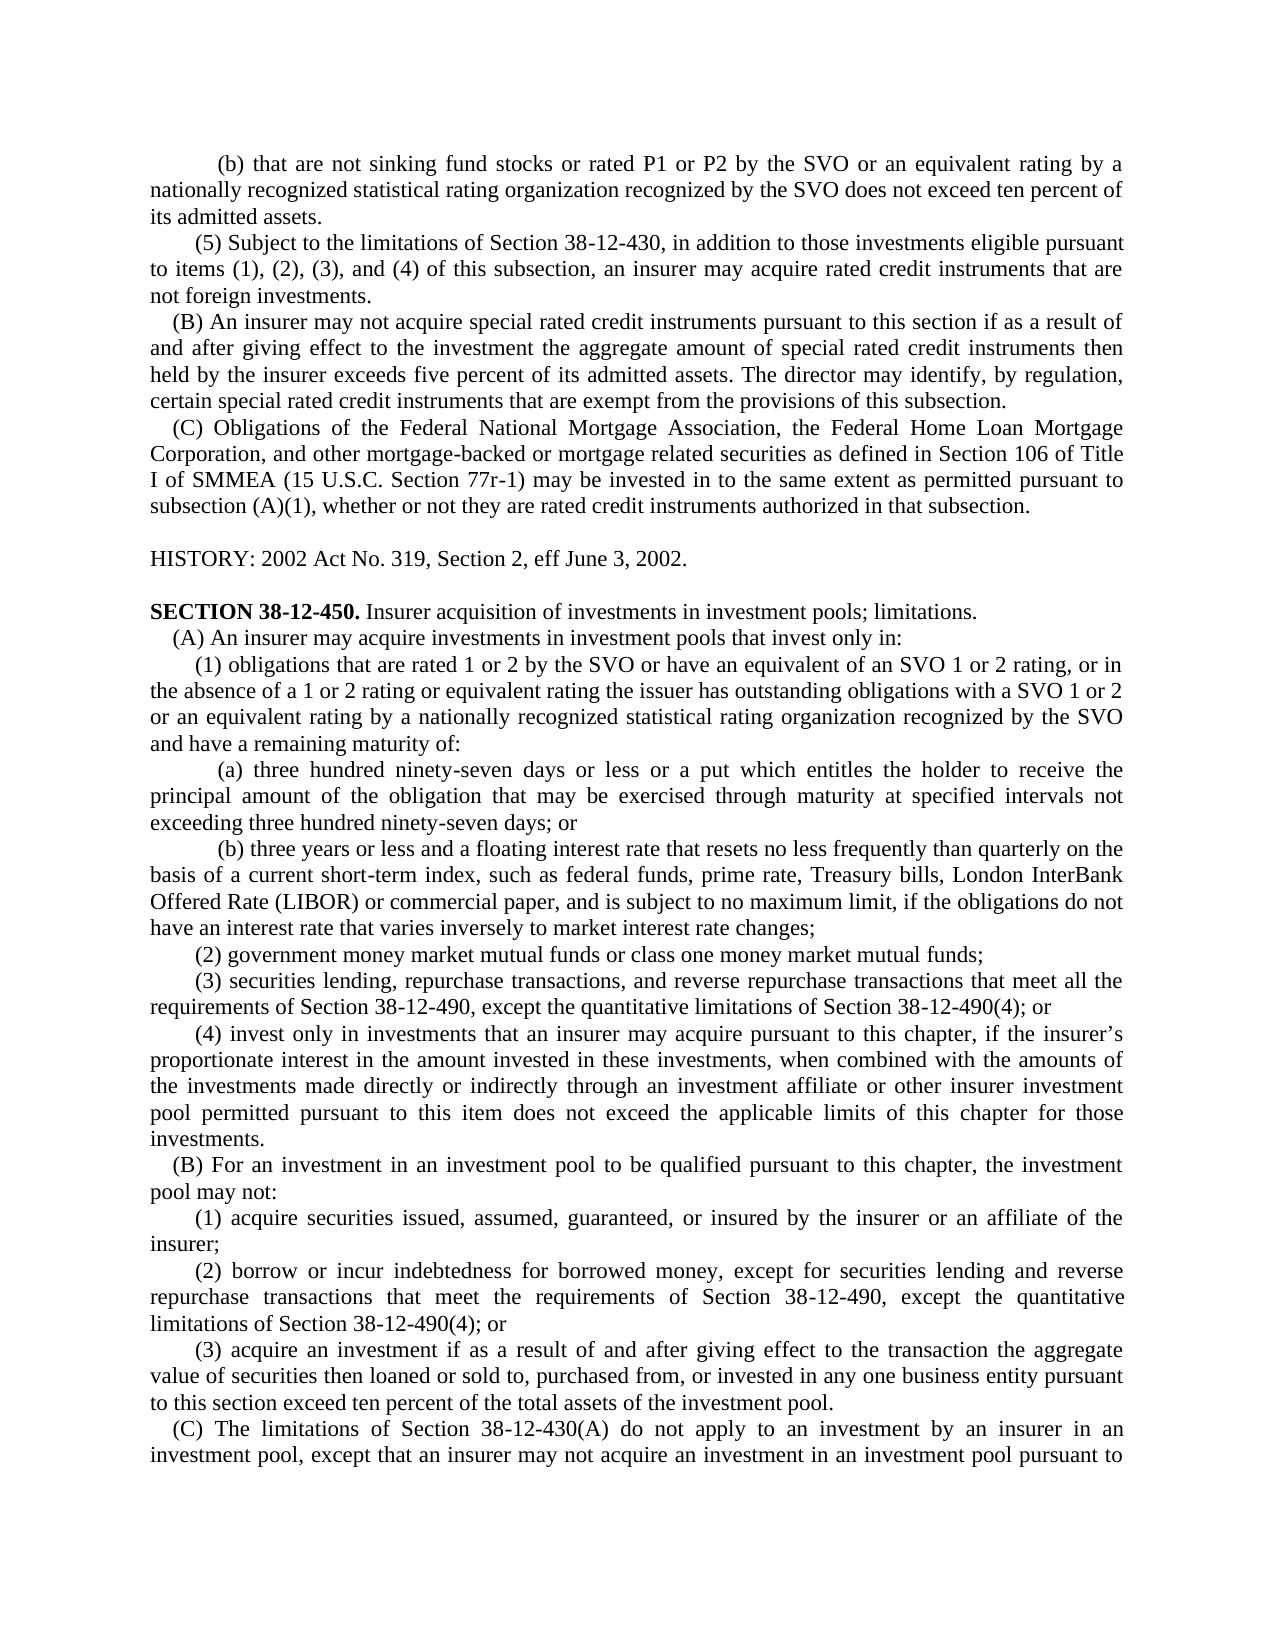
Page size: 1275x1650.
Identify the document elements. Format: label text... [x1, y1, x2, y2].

text (2) borrow or incur indebtedness for borrowed money, except for securities lending and reverse repurchase transactions that meet the requirements of Section 38-12-490, except the quantitative limitations of Section 38-12-490(4); or [150, 1257, 1125, 1336]
text (B) An insurer may not acquire special rated credit instruments pursuant to this section if as a result of and after giving effect to the investment the aggregate amount of special rated credit instruments then held by the insurer exceeds five percent of its admitted assets. The director may identify, by regulation, certain special rated credit instruments that are exempt from the provisions of this subsection. [150, 308, 1125, 413]
text HISTORY: 2002 Act No. 319, Section 2, eff June 3, 2002. [150, 545, 1125, 572]
text (B) For an investment in an investment pool to be qualified pursuant to this chapter, the investment pool may not: [150, 1151, 1125, 1204]
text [150, 1415, 1125, 1468]
text (5) Subject to the limitations of Section 38-12-430, in addition to those investments eligible pursuant to items (1), (2), (3), and (4) of this subsection, an insurer may acquire rated credit instruments that are not foreign investments. [150, 229, 1125, 308]
text (4) invest only in investments that an insurer may acquire pursuant to this chapter, if the insurer’s proportionate interest in the amount invested in these investments, when combined with the amounts of the investments made directly or indirectly through an investment affiliate or other insurer investment pool permitted pursuant to this item does not exceed the applicable limits of this chapter for those investments. [150, 1020, 1125, 1151]
text (2) government money market mutual funds or class one money market mutual funds; [150, 941, 1125, 967]
text (1) acquire securities issued, assumed, guaranteed, or insured by the insurer or an affiliate of the insurer; [150, 1204, 1125, 1257]
text (3) securities lending, repurchase transactions, and reverse repurchase transactions that meet all the requirements of Section 38-12-490, except the quantitative limitations of Section 38-12-490(4); or [150, 967, 1125, 1020]
text (A) An insurer may acquire investments in investment pools that invest only in: [150, 624, 1125, 651]
text (b) three years or less and a floating interest rate that resets no less frequently than quarterly on the basis of a current short-term index, such as federal funds, prime rate, Treasury bills, London InterBank Offered Rate (LIBOR) or commercial paper, and is subject to no maximum limit, if the obligations do not have an interest rate that varies inversely to market interest rate changes; [150, 835, 1125, 941]
text (b) that are not sinking fund stocks or rated P1 or P2 by the SVO or an equivalent rating by a nationally recognized statistical rating organization recognized by the SVO does not exceed ten percent of its admitted assets. [150, 150, 1125, 229]
text (C) Obligations of the Federal National Mortgage Association, the Federal Home Loan Mortgage Corporation, and other mortgage-backed or mortgage related securities as defined in Section 106 of Title I of SMMEA (15 U.S.C. Section 77r-1) may be invested in to the same extent as permitted pursuant to subsection (A)(1), whether or not they are rated credit instruments authorized in that subsection. [150, 413, 1125, 519]
text (a) three hundred ninety-seven days or less or a put which entitles the holder to receive the principal amount of the obligation that may be exercised through maturity at specified intervals not exceeding three hundred ninety-seven days; or [150, 756, 1125, 835]
text SECTION 38-12-450. Insurer acquisition of investments in investment pools; limitations. [150, 598, 1125, 624]
text (1) obligations that are rated 1 or 2 by the SVO or have an equivalent of an SVO 1 or 2 rating, or in the absence of a 1 or 2 rating or equivalent rating the issuer has outstanding obligations with a SVO 1 or 2 or an equivalent rating by a nationally recognized statistical rating organization recognized by the SVO and have a remaining maturity of: [150, 651, 1125, 756]
text (3) acquire an investment if as a result of and after giving effect to the transaction the aggregate value of securities then loaned or sold to, purchased from, or invested in any one business entity pursuant to this section exceed ten percent of the total assets of the investment pool. [150, 1336, 1125, 1415]
